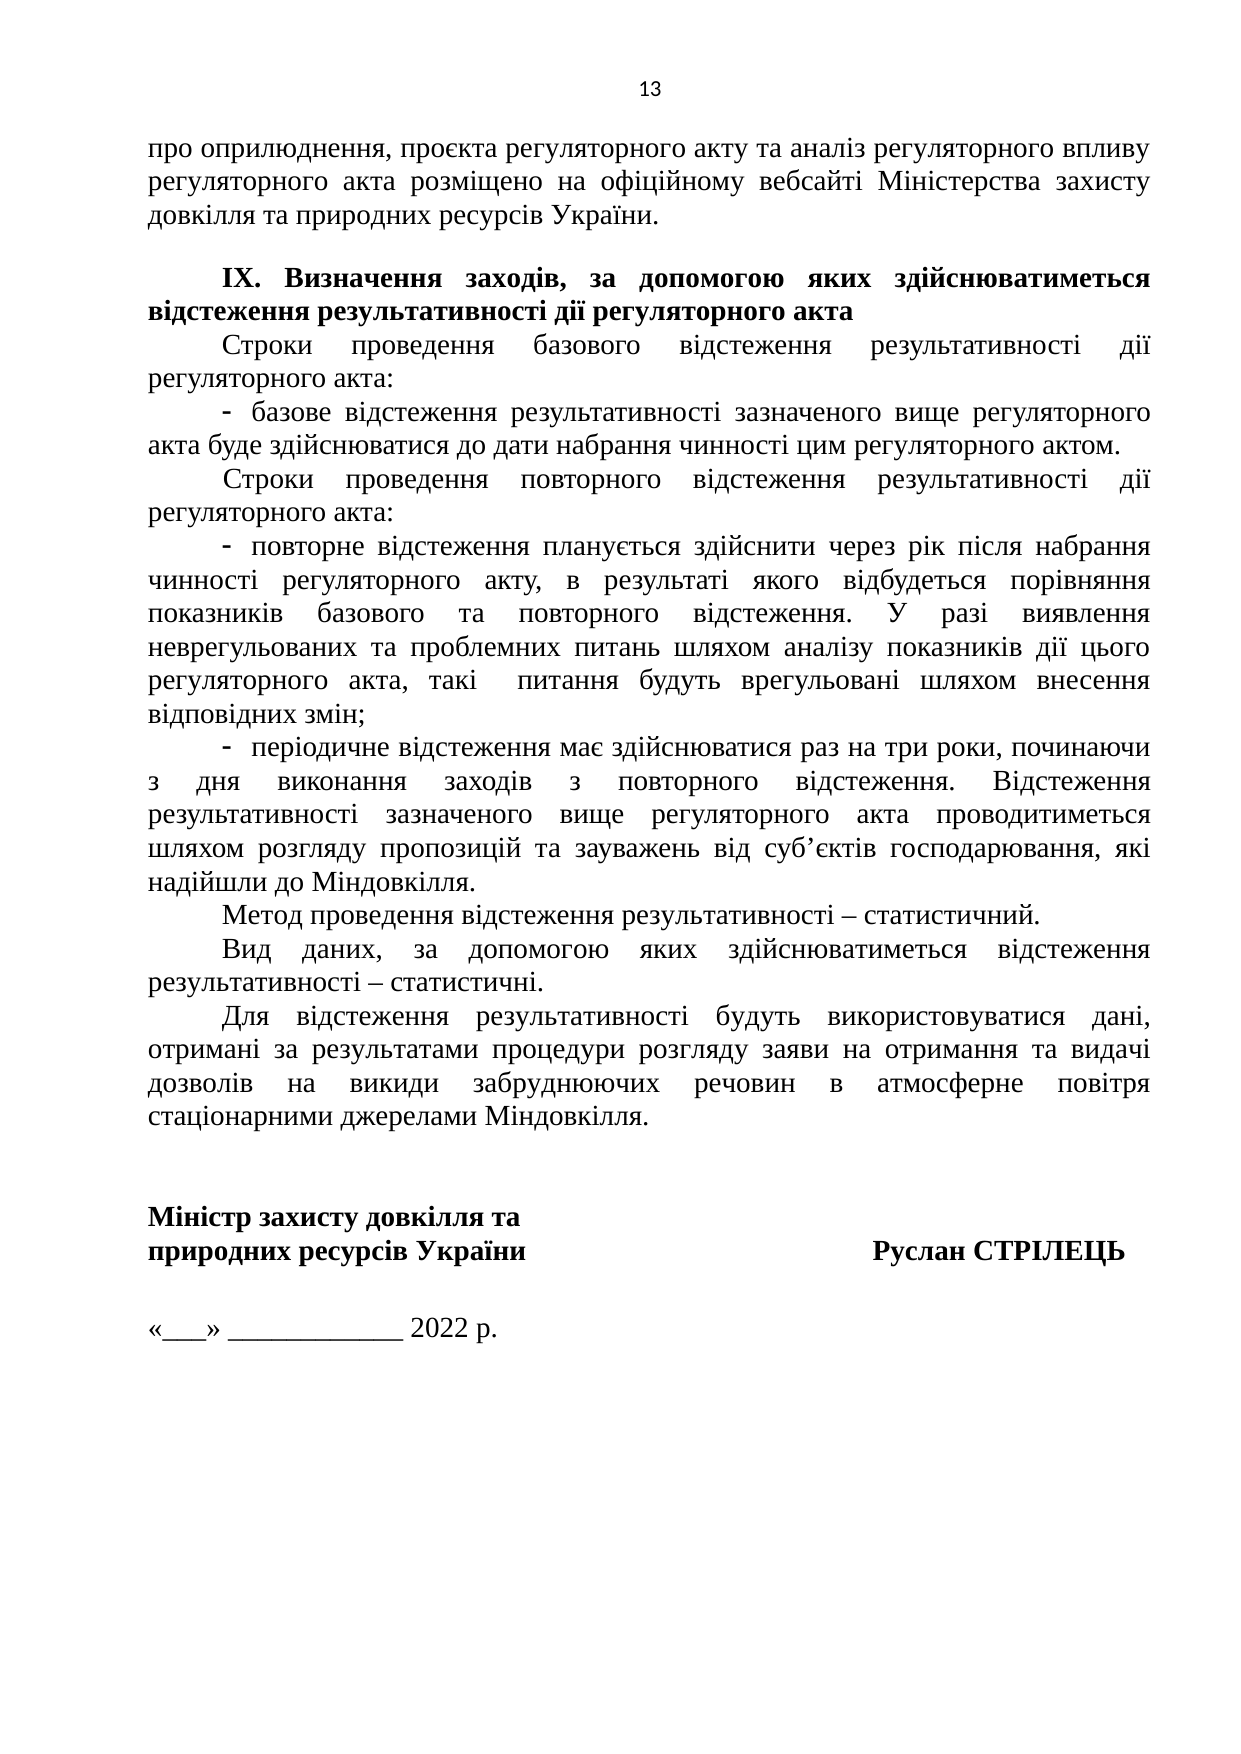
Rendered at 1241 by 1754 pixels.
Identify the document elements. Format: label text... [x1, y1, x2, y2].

text Метод проведення відстеження результативності – статистичний. [148, 897, 1152, 931]
text Строки проведення повторного відстеження результативності дії регуляторного акта: [148, 461, 1152, 528]
list базове відстеження результативності зазначеного вище регуляторного акта буде здійснюватися до дати набрання чинності цим регуляторного актом. [148, 394, 1152, 461]
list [148, 130, 1152, 231]
table_header Міністр захисту довкілля та природних ресурсів України [136, 1199, 584, 1277]
text Для відстеження результативності будуть використовуватися дані, отримані за результатами процедури розгляду заяви на отримання та видачі дозволів на викиди забруднюючих речовин в атмосферне повітря стаціонарними джерелами Міндовкілля. [148, 998, 1152, 1132]
text Вид даних, за допомогою яких здійснюватиметься відстеження результативності – статистичні. [148, 931, 1152, 998]
text Строки проведення базового відстеження результативності дії регуляторного акта: [148, 327, 1152, 394]
list періодичне відстеження має здійснюватися раз на три роки, починаючи з дня виконання заходів з повторного відстеження. Відстеження результативності зазначеного вище регуляторного акта проводитиметься шляхом розгляду пропозицій та зауважень від суб’єктів господарювання, які надійшли до Міндовкілля. [148, 729, 1152, 897]
table_header Руслан СТРІЛЕЦЬ [584, 1199, 1218, 1277]
text «___» ____________ 2022 р. [148, 1310, 1152, 1344]
list повторне відстеження планується здійснити через рік після набрання чинності регуляторного акту, в результаті якого відбудеться порівняння показників базового та повторного відстеження. У разі виявлення неврегульованих та проблемних питань шляхом аналізу показників дії цього регуляторного акта, такі питання будуть врегульовані шляхом внесення відповідних змін; [148, 528, 1152, 729]
text IX. Визначення заходів, за допомогою яких здійснюватиметься відстеження результативності дії регуляторного акта [148, 260, 1152, 327]
